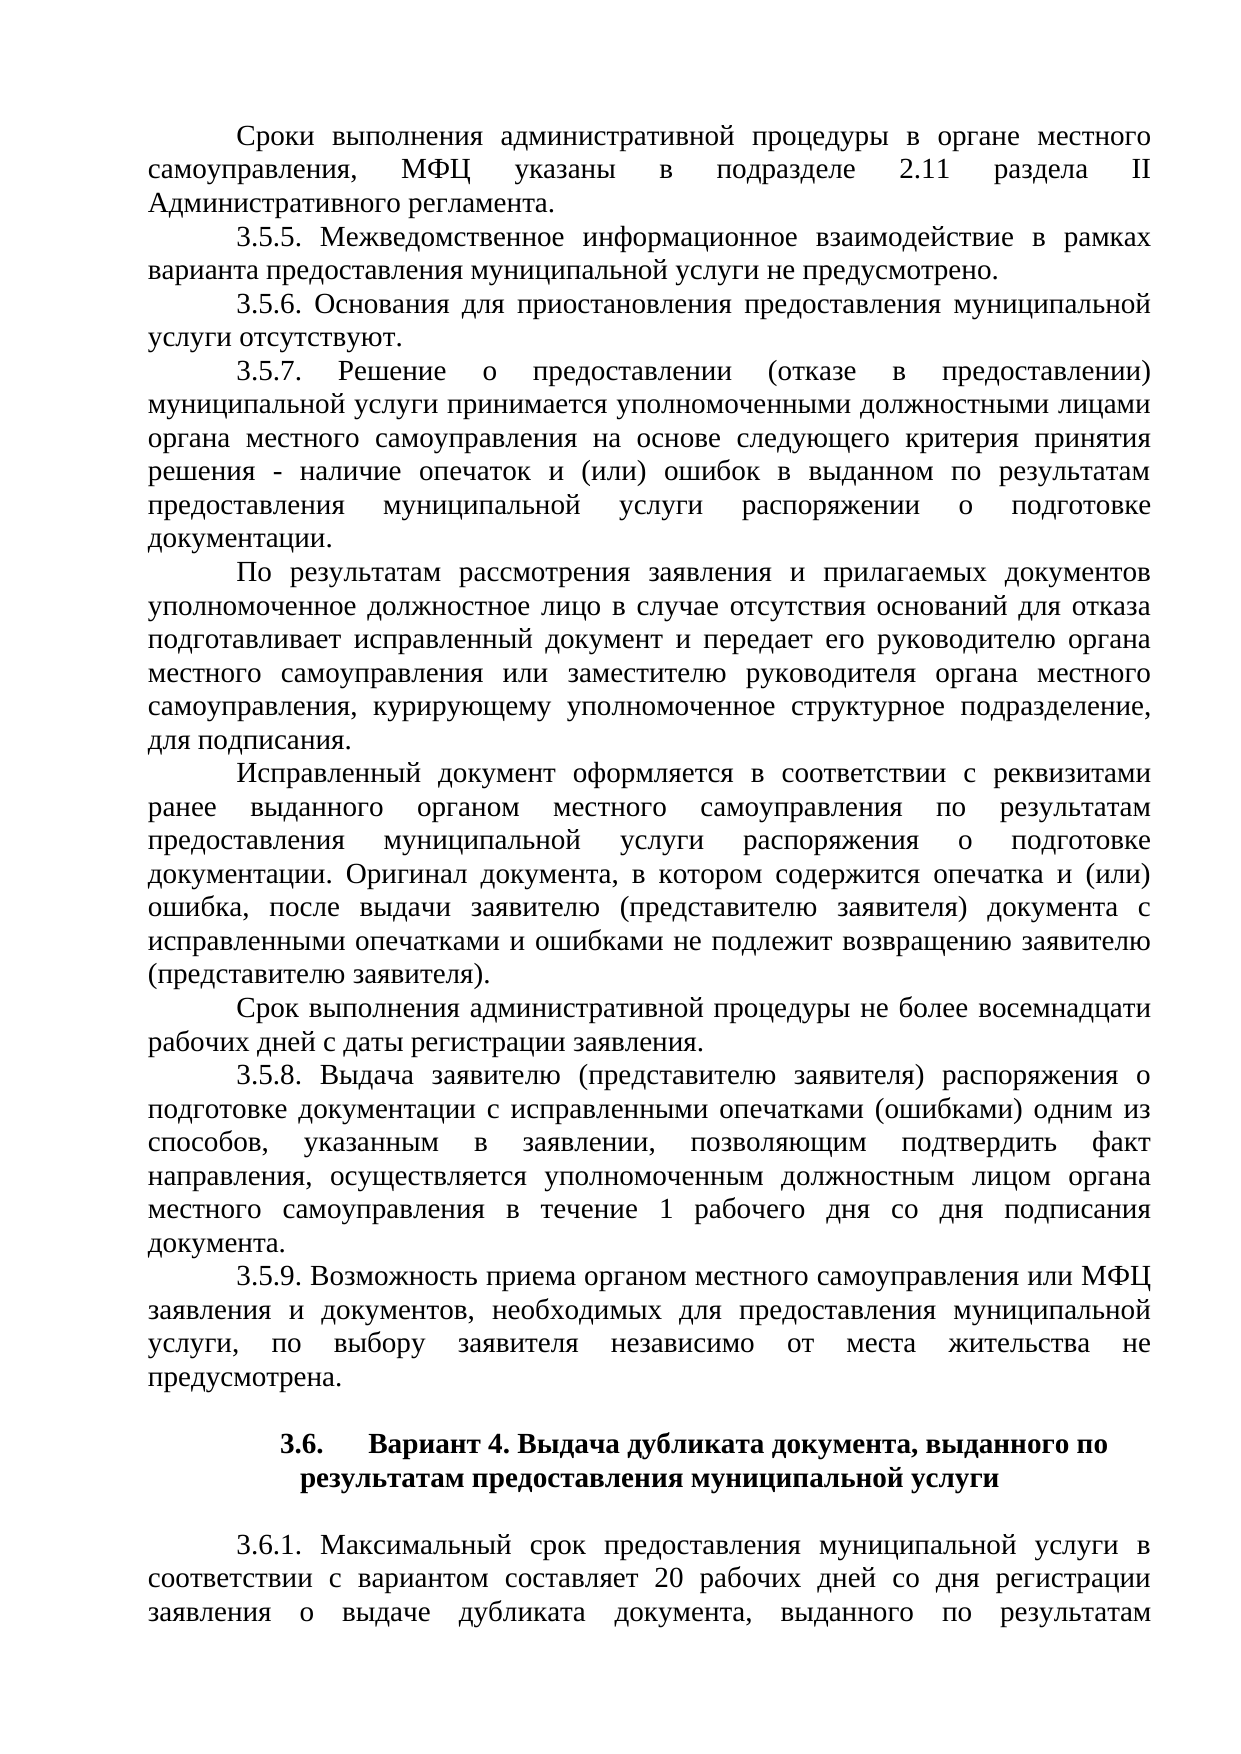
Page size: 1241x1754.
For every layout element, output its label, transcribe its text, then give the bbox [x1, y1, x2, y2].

text Срок выполнения административной процедуры не более восемнадцати рабочих дней с даты регистрации заявления. [148, 990, 1152, 1057]
text 3.5.8. Выдача заявителю (представителю заявителя) распоряжения о подготовке документации с исправленными опечатками (ошибками) одним из способов, указанным в заявлении, позволяющим подтвердить факт направления, осуществляется уполномоченным должностным лицом органа местного самоуправления в течение 1 рабочего дня со дня подписания документа. [148, 1057, 1152, 1258]
text 3.6. Вариант 4. Выдача дубликата документа, выданного по результатам предоставления муниципальной услуги [148, 1426, 1152, 1493]
text 3.5.6. Основания для приостановления предоставления муниципальной услуги отсутствуют. [148, 286, 1152, 353]
text 3.5.5. Межведомственное информационное взаимодействие в рамках варианта предоставления муниципальной услуги не предусмотрено. [148, 219, 1152, 286]
text 3.5.9. Возможность приема органом местного самоуправления или МФЦ заявления и документов, необходимых для предоставления муниципальной услуги, по выбору заявителя независимо от места жительства не предусмотрена. [148, 1258, 1152, 1393]
text По результатам рассмотрения заявления и прилагаемых документов уполномоченное должностное лицо в случае отсутствия оснований для отказа подготавливает исправленный документ и передает его руководителю органа местного самоуправления или заместителю руководителя органа местного самоуправления, курирующему уполномоченное структурное подразделение, для подписания. [148, 554, 1152, 755]
text Исправленный документ оформляется в соответствии с реквизитами ранее выданного органом местного самоуправления по результатам предоставления муниципальной услуги распоряжения о подготовке документации. Оригинал документа, в котором содержится опечатка и (или) ошибка, после выдачи заявителю (представителю заявителя) документа с исправленными опечатками и ошибками не подлежит возвращению заявителю (представителю заявителя). [148, 755, 1152, 990]
text 3.5.7. Решение о предоставлении (отказе в предоставлении) муниципальной услуги принимается уполномоченными должностными лицами органа местного самоуправления на основе следующего критерия принятия решения - наличие опечаток и (или) ошибок в выданном по результатам предоставления муниципальной услуги распоряжении о подготовке документации. [148, 353, 1152, 554]
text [148, 1527, 1152, 1627]
text Сроки выполнения административной процедуры в органе местного самоуправления, МФЦ указаны в подразделе 2.11 раздела II Административного регламента. [148, 118, 1152, 219]
